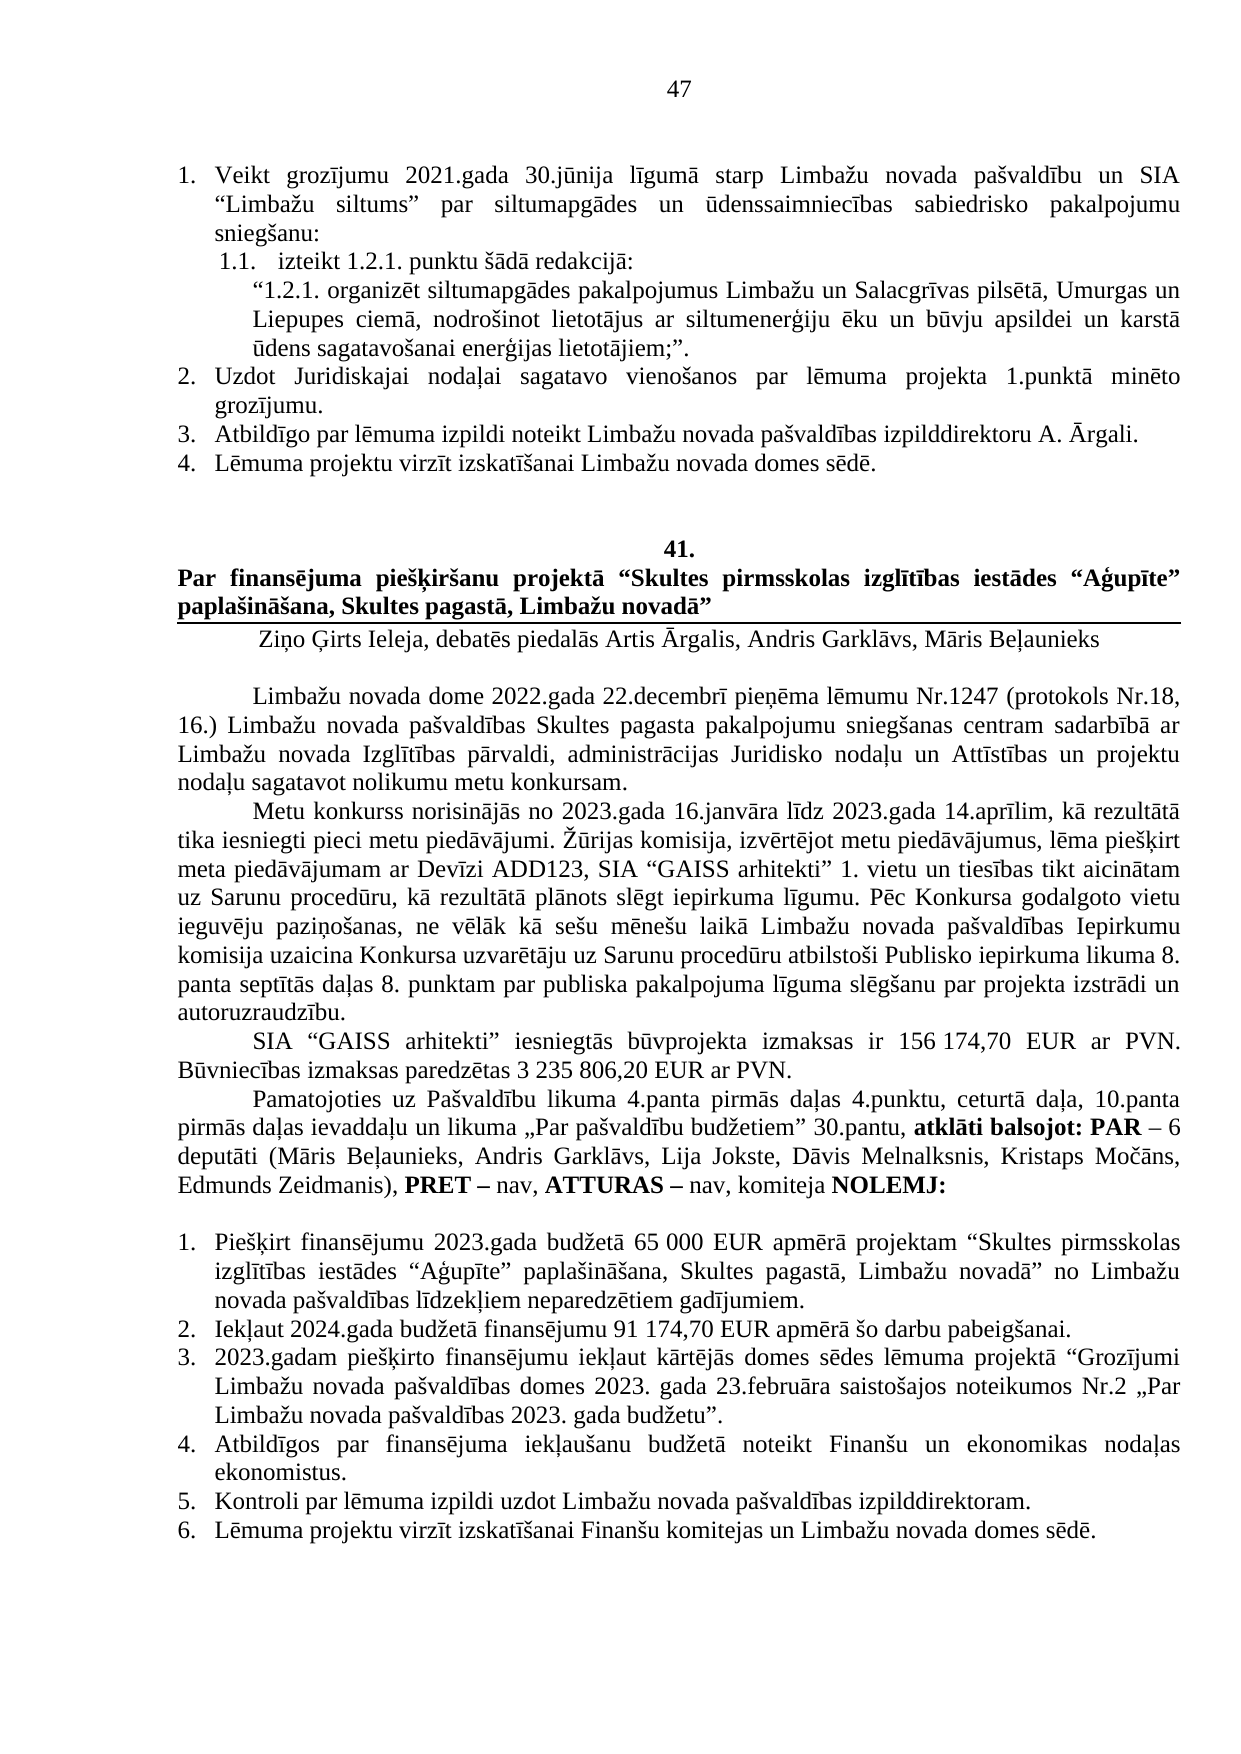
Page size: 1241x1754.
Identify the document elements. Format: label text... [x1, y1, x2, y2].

text Par finansējuma piešķiršanu projektā “Skultes pirmsskolas izglītības iestādes “Aģupīte” paplašināšana, Skultes pagastā, Limbažu novadā” [177, 563, 1181, 622]
list Kontroli par lēmuma izpildi uzdot Limbažu novada pašvaldības izpilddirektoram. [177, 1486, 1181, 1515]
list izteikt 1.2.1. punktu šādā redakcijā: [218, 246, 1181, 275]
text Metu konkurss norisinājās no 2023.gada 16.janvāra līdz 2023.gada 14.aprīlim, kā rezultātā tika iesniegti pieci metu piedāvājumi. Žūrijas komisija, izvērtējot metu piedāvājumus, lēma piešķirt meta piedāvājumam ar Devīzi ADD123, SIA “GAISS arhitekti” 1. vietu un tiesības tikt aicinātam uz Sarunu procedūru, kā rezultātā plānots slēgt iepirkuma līgumu. Pēc Konkursa godalgoto vietu ieguvēju paziņošanas, ne vēlāk kā sešu mēnešu laikā Limbažu novada pašvaldības Iepirkumu komisija uzaicina Konkursa uzvarētāju uz Sarunu procedūru atbilstoši Publisko iepirkuma likuma 8. panta septītās daļas 8. punktam par publiska pakalpojuma līguma slēgšanu par projekta izstrādi un autoruzraudzību. [177, 796, 1181, 1026]
text 41. [177, 534, 1181, 563]
list Veikt grozījumu 2021.gada 30.jūnija līgumā starp Limbažu novada pašvaldību un SIA “Limbažu siltums” par siltumapgādes un ūdenssaimniecības sabiedrisko pakalpojumu sniegšanu: [177, 160, 1181, 246]
list 2023.gadam piešķirto finansējumu iekļaut kārtējās domes sēdes lēmuma projektā “Grozījumi Limbažu novada pašvaldības domes 2023. gada 23.februāra saistošajos noteikumos Nr.2 „Par Limbažu novada pašvaldības 2023. gada budžetu”. [177, 1342, 1181, 1429]
list Uzdot Juridiskajai nodaļai sagatavo vienošanos par lēmuma projekta 1.punktā minēto grozījumu. [177, 361, 1181, 419]
text Pamatojoties uz Pašvaldību likuma 4.panta pirmās daļas 4.punktu, ceturtā daļa, 10.panta pirmās daļas ievaddaļu un likuma „Par pašvaldību budžetiem” 30.pantu, atklāti balsojot: PAR – 6 deputāti (Māris Beļaunieks, Andris Garklāvs, Lija Jokste, Dāvis Melnalksnis, Kristaps Močāns, Edmunds Zeidmanis), PRET – nav, ATTURAS – nav, komiteja NOLEMJ: [177, 1084, 1181, 1199]
text “1.2.1. organizēt siltumapgādes pakalpojumus Limbažu un Salacgrīvas pilsētā, Umurgas un Liepupes ciemā, nodrošinot lietotājus ar siltumenerģiju ēku un būvju apsildei un karstā ūdens sagatavošanai enerģijas lietotājiem;”. [252, 275, 1181, 361]
text Ziņo Ģirts Ieleja, debatēs piedalās Artis Ārgalis, Andris Garklāvs, Māris Beļaunieks [177, 624, 1181, 652]
list Lēmuma projektu virzīt izskatīšanai Finanšu komitejas un Limbažu novada domes sēdē. [177, 1515, 1181, 1544]
list Atbildīgos par finansējuma iekļaušanu budžetā noteikt Finanšu un ekonomikas nodaļas ekonomistus. [177, 1429, 1181, 1486]
list Piešķirt finansējumu 2023.gada budžetā 65 000 EUR apmērā projektam “Skultes pirmsskolas izglītības iestādes “Aģupīte” paplašināšana, Skultes pagastā, Limbažu novadā” no Limbažu novada pašvaldības līdzekļiem neparedzētiem gadījumiem. [177, 1227, 1181, 1314]
text Limbažu novada dome 2022.gada 22.decembrī pieņēma lēmumu Nr.1247 (protokols Nr.18, 16.) Limbažu novada pašvaldības Skultes pagasta pakalpojumu sniegšanas centram sadarbībā ar Limbažu novada Izglītības pārvaldi, administrācijas Juridisko nodaļu un Attīstības un projektu nodaļu sagatavot nolikumu metu konkursam. [177, 681, 1181, 796]
list Atbildīgo par lēmuma izpildi noteikt Limbažu novada pašvaldības izpilddirektoru A. Ārgali. [177, 419, 1181, 448]
text SIA “GAISS arhitekti” iesniegtās būvprojekta izmaksas ir 156 174,70 EUR ar PVN. Būvniecības izmaksas paredzētas 3 235 806,20 EUR ar PVN. [177, 1026, 1181, 1084]
list Lēmuma projektu virzīt izskatīšanai Limbažu novada domes sēdē. [177, 448, 1181, 476]
list Iekļaut 2024.gada budžetā finansējumu 91 174,70 EUR apmērā šo darbu pabeigšanai. [177, 1314, 1181, 1342]
